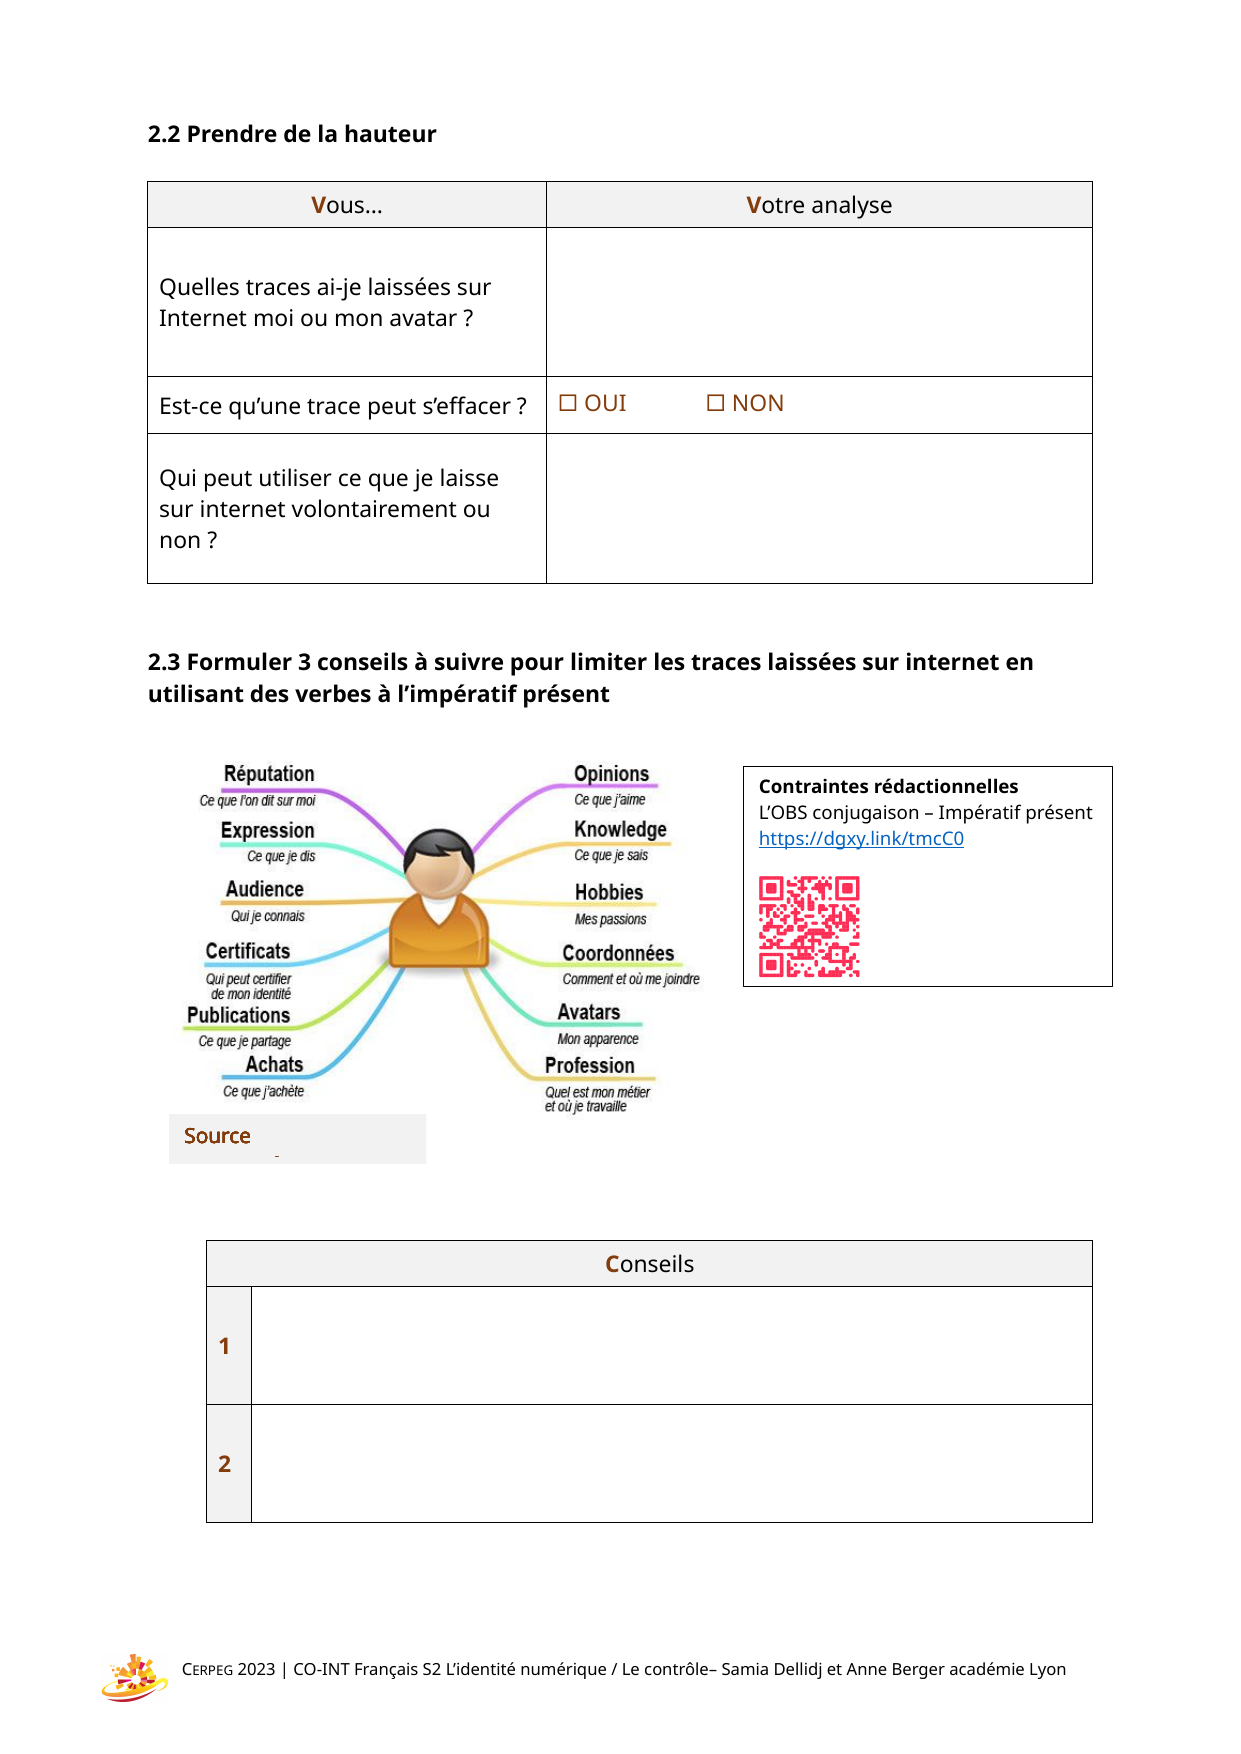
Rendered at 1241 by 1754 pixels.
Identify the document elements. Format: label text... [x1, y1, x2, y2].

picture [173, 718, 708, 1152]
picture [758, 876, 861, 979]
text 2.2 Prendre de la hauteur [148, 118, 1093, 149]
table_cell Quelles traces ai-je laissées sur Internet moi ou mon avatar ? [148, 228, 546, 376]
table_header Vous… [148, 182, 546, 227]
table_header Votre analyse [547, 182, 1092, 227]
table_cell 2 [207, 1405, 251, 1522]
table_cell 1 [207, 1287, 251, 1404]
table_cell Qui peut utiliser ce que je laisse sur internet volontairement ou non ? [148, 434, 546, 583]
table_header Conseils [207, 1241, 1092, 1286]
table_cell OUI NON [547, 377, 1092, 433]
table_cell [547, 228, 1092, 376]
table_cell [252, 1405, 1092, 1522]
table_cell [547, 434, 1092, 583]
picture [101, 1653, 169, 1704]
table_cell Est-ce qu’une trace peut s’effacer ? [148, 377, 546, 433]
table_cell [252, 1287, 1092, 1404]
text 2.3 Formuler 3 conseils à suivre pour limiter les traces laissées sur internet en utilisant des verbes à l’impératif présent [148, 646, 1093, 709]
